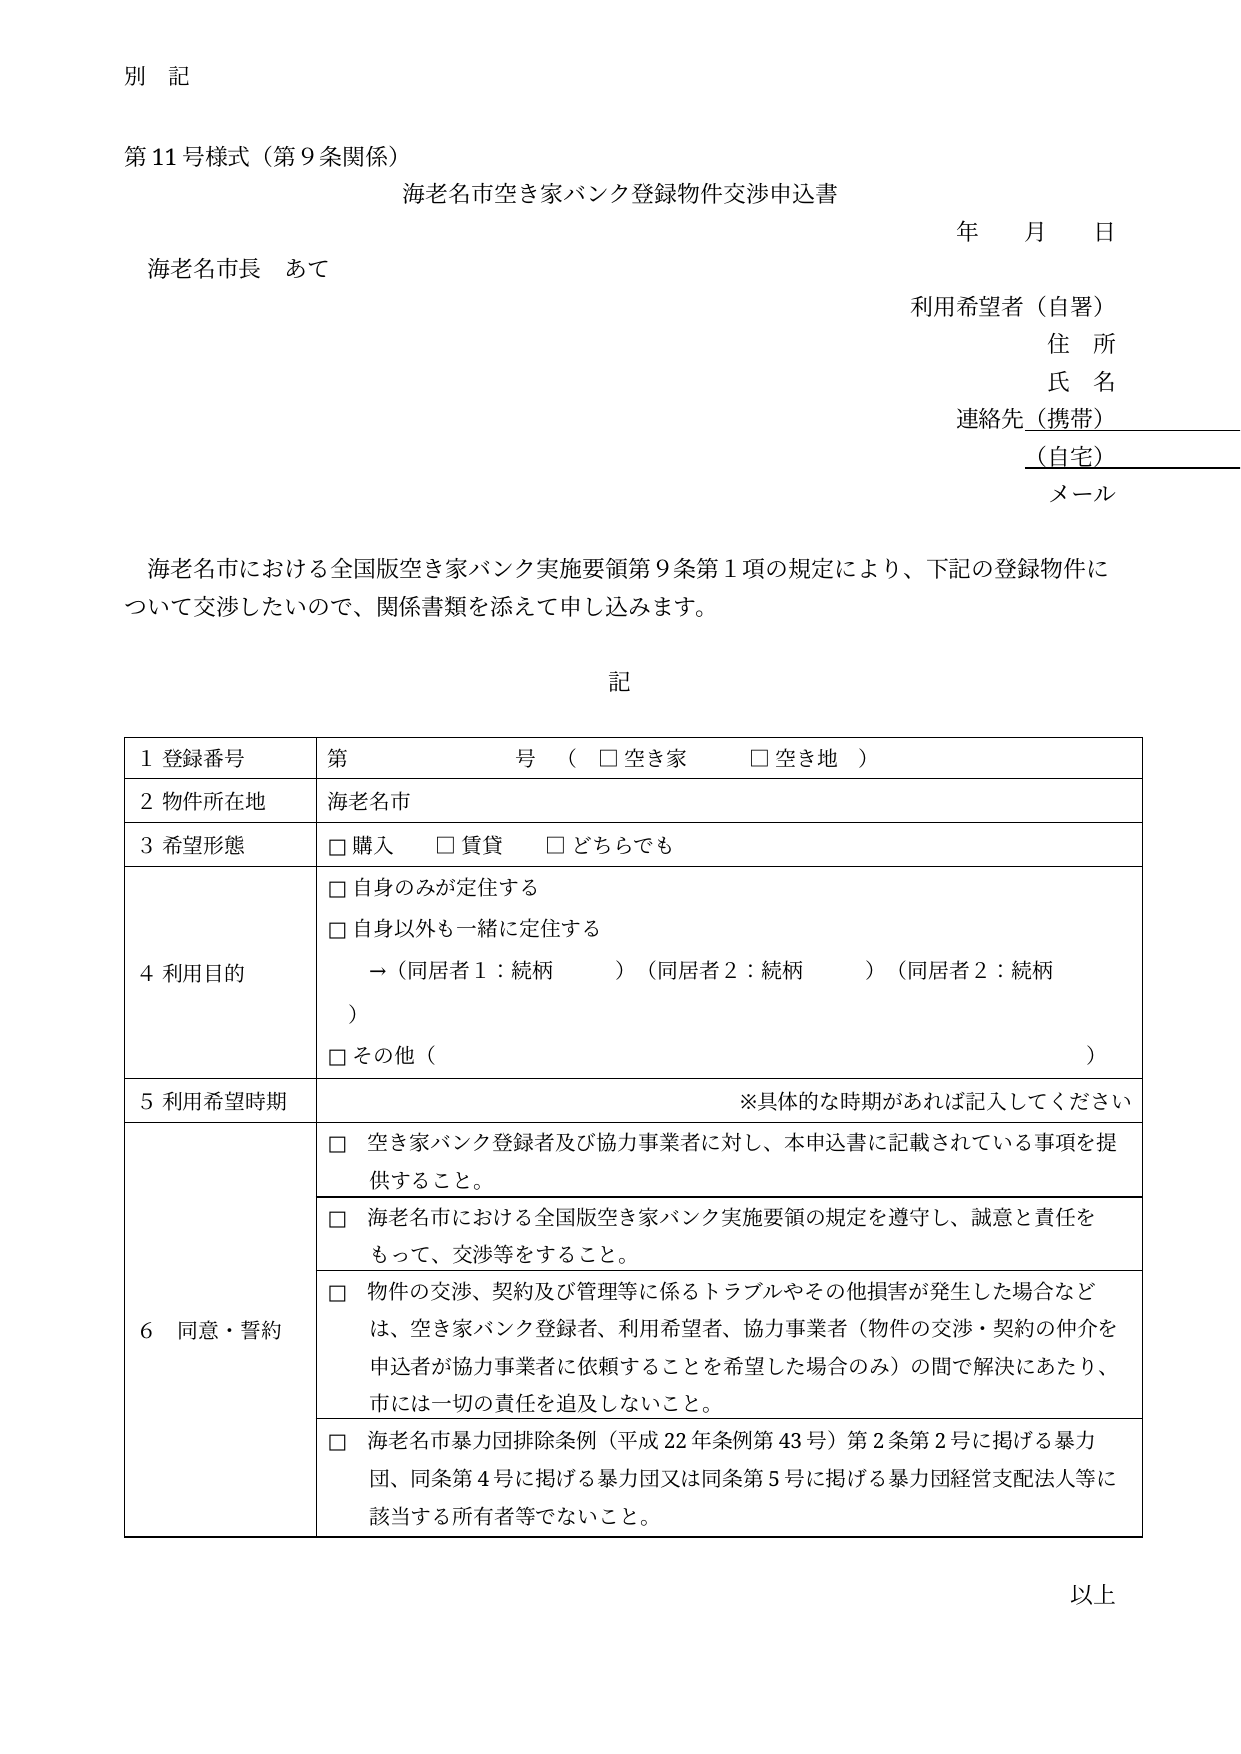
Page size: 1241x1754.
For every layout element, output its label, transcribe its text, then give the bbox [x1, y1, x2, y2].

text 海老名市長 あて [124, 249, 1116, 287]
text 氏 名 [124, 362, 1116, 399]
table_cell ※具体的な時期があれば記入してください [317, 1079, 1142, 1122]
text 年 月 日 [124, 212, 1116, 249]
text 利用希望者（自署） [124, 287, 1116, 324]
table_cell ５ 利用希望時期 [125, 1079, 316, 1122]
table_header １ 登録番号 [125, 738, 316, 777]
text 以上 [124, 1575, 1116, 1612]
text 第11号様式（第９条関係） [124, 137, 1116, 174]
table_cell □ 空き家バンク登録者及び協力事業者に対し、本申込書に記載されている事項を提供すること。 [317, 1123, 1142, 1196]
table_cell ３ 希望形態 [125, 823, 316, 866]
table_cell ２ 物件所在地 [125, 779, 316, 822]
text 連絡先（携帯） [124, 399, 1116, 437]
table_cell □ 物件の交渉、契約及び管理等に係るトラブルやその他損害が発生した場合などは、空き家バンク登録者、利用希望者、協力事業者（物件の交渉・契約の仲介を申込者が協力事業者に依頼することを希望した場合のみ）の間で解決にあたり、市には一切の責任を追及しないこと。 [317, 1271, 1142, 1418]
table_header 第 号 （ □ 空き家 □ 空き地 ） [317, 738, 1142, 777]
table_cell □ 購入 □ 賃貸 □ どちらでも [317, 823, 1142, 866]
table_cell □ 海老名市暴力団排除条例（平成22年条例第43号）第2条第2号に掲げる暴力団、同条第4号に掲げる暴力団又は同条第5号に掲げる暴力団経営支配法人等に該当する所有者等でないこと。 [317, 1419, 1142, 1536]
text メール [124, 474, 1116, 512]
text 海老名市空き家バンク登録物件交渉申込書 [124, 174, 1116, 212]
text 海老名市における全国版空き家バンク実施要領第９条第１項の規定により、下記の登録物件について交渉したいので、関係書類を添えて申し込みます。 [124, 549, 1116, 624]
text （自宅） [124, 437, 1116, 474]
text 住 所 [124, 324, 1116, 362]
table_cell ４ 利用目的 [125, 867, 316, 1078]
subtitle 記 [124, 662, 1116, 699]
table_cell 海老名市 [317, 779, 1142, 822]
table_cell □ 自身のみが定住する □ 自身以外も一緒に定住する →（同居者１：続柄 ）（同居者２：続柄 ）（同居者２：続柄 ） □ その他（ ） [317, 867, 1142, 1078]
table_cell □ 海老名市における全国版空き家バンク実施要領の規定を遵守し、誠意と責任をもって、交渉等をすること。 [317, 1198, 1142, 1270]
table_cell ６ 同意・誓約 [125, 1123, 316, 1536]
